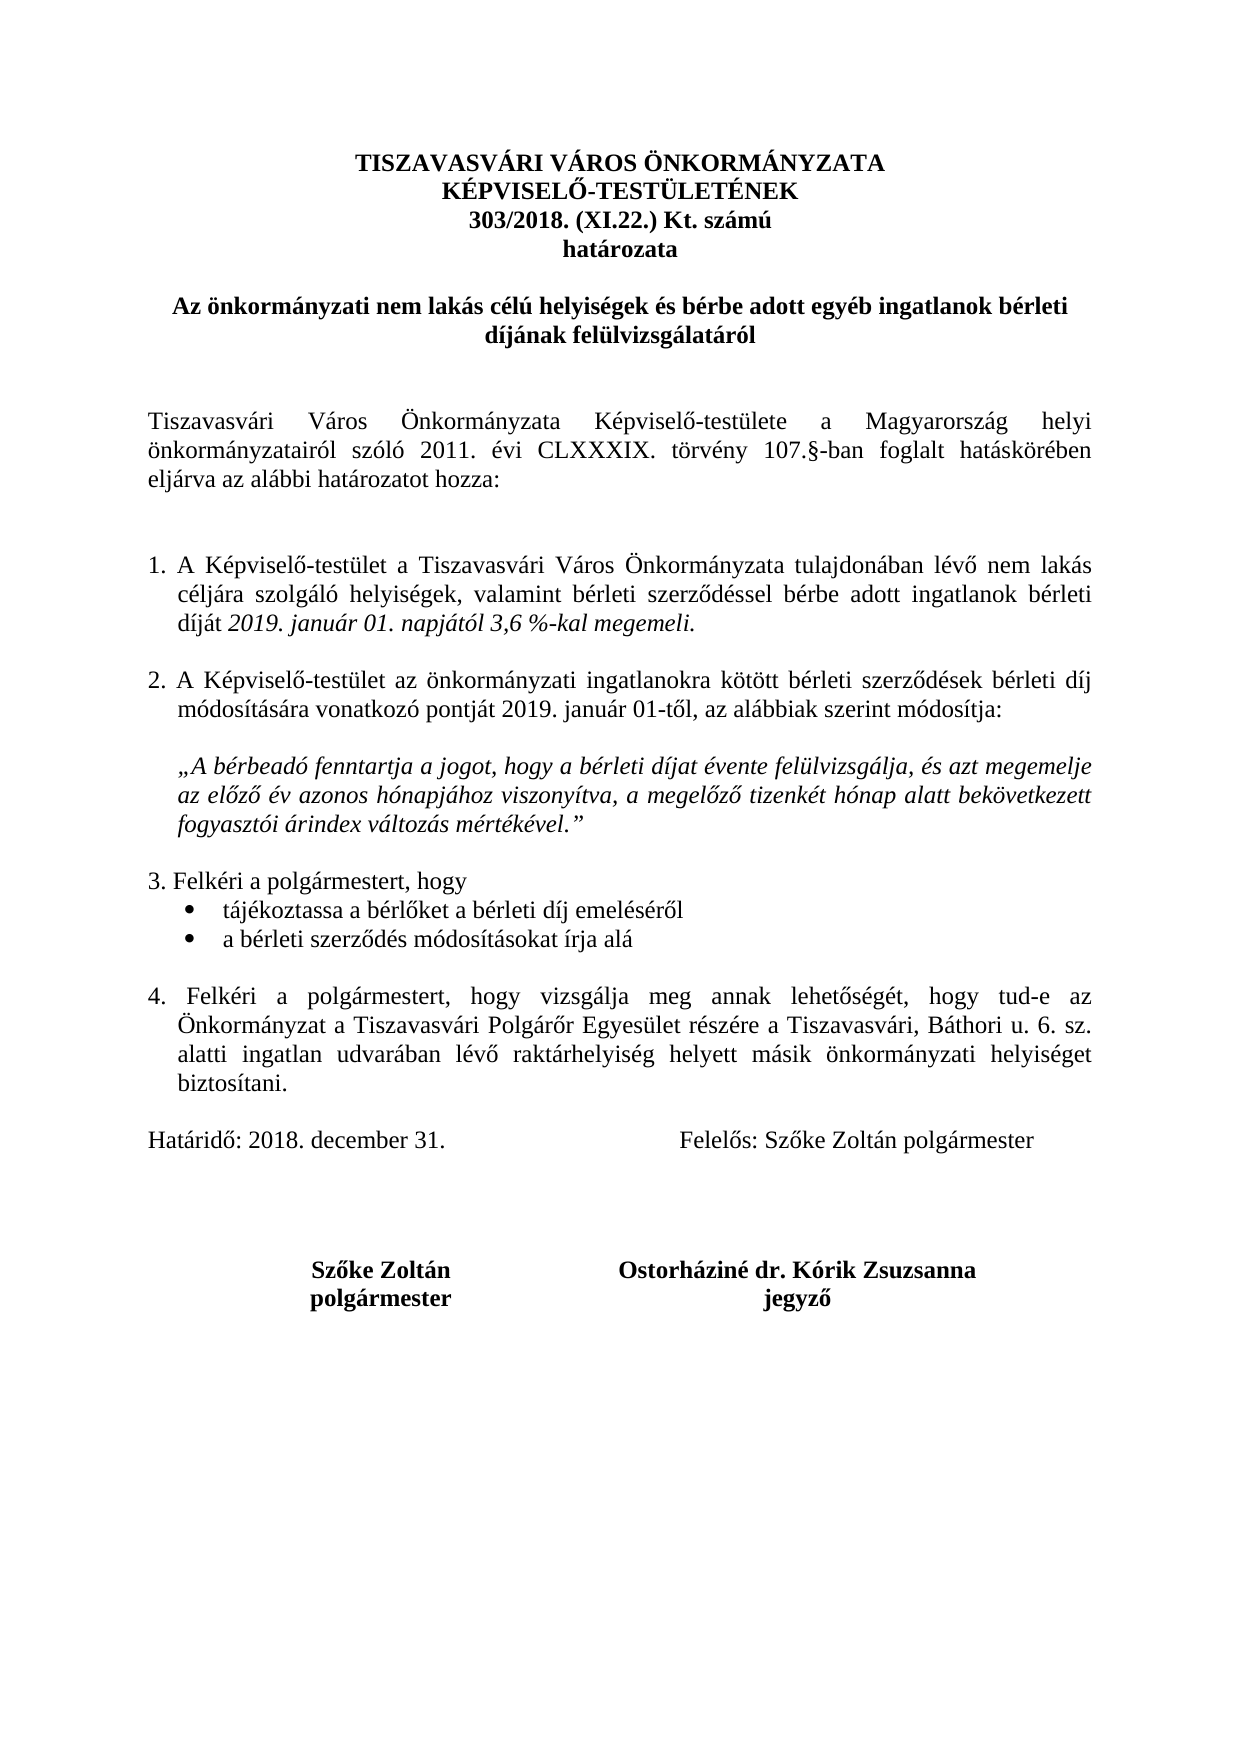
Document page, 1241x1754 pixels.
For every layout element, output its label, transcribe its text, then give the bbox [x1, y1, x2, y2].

text Képviselő-testületének [148, 176, 1093, 205]
list a bérleti szerződés módosításokat írja alá [185, 924, 1093, 953]
text Határidő: 2018. december 31. Felelős: Szőke Zoltán polgármester [148, 1125, 1093, 1154]
text Az önkormányzati nem lakás célú helyiségek és bérbe adott egyéb ingatlanok bérleti díjának felülvizsgálatáról [148, 291, 1093, 349]
text polgármester jegyző [148, 1283, 1093, 1312]
text 4. Felkéri a polgármestert, hogy vizsgálja meg annak lehetőségét, hogy tud-e az Önkormányzat a Tiszavasvári Polgárőr Egyesület részére a Tiszavasvári, Báthori u. 6. sz. alatti ingatlan udvarában lévő raktárhelyiség helyett másik önkormányzati helyiséget biztosítani. [148, 981, 1093, 1096]
text Tiszavasvári Város Önkormányzata Képviselő-testülete a Magyarország helyi önkormányzatairól szóló 2011. évi CLXXXIX. törvény 107.§-ban foglalt hatáskörében eljárva az alábbi határozatot hozza: [148, 406, 1093, 493]
text Tiszavasvári Város Önkormányzata [148, 148, 1093, 176]
text „A bérbeadó fenntartja a jogot, hogy a bérleti díjat évente felülvizsgálja, és azt megemelje az előző év azonos hónapjához viszonyítva, a megelőző tizenkét hónap alatt bekövetkezett fogyasztói árindex változás mértékével.” [148, 751, 1093, 838]
text Szőke Zoltán Ostorháziné dr. Kórik Zsuzsanna [148, 1255, 1093, 1283]
list tájékoztassa a bérlőket a bérleti díj emeléséről [185, 895, 1093, 924]
text 3. Felkéri a polgármestert, hogy [148, 866, 1093, 895]
text 1. A Képviselő-testület a Tiszavasvári Város Önkormányzata tulajdonában lévő nem lakás céljára szolgáló helyiségek, valamint bérleti szerződéssel bérbe adott ingatlanok bérleti díját 2019. január 01. napjától 3,6 %-kal megemeli. [148, 550, 1093, 636]
text 303/2018. (XI.22.) Kt. számú [148, 205, 1093, 234]
text 2. A Képviselő-testület az önkormányzati ingatlanokra kötött bérleti szerződések bérleti díj módosítására vonatkozó pontját 2019. január 01-től, az alábbiak szerint módosítja: [148, 665, 1093, 723]
text határozata [148, 234, 1093, 263]
